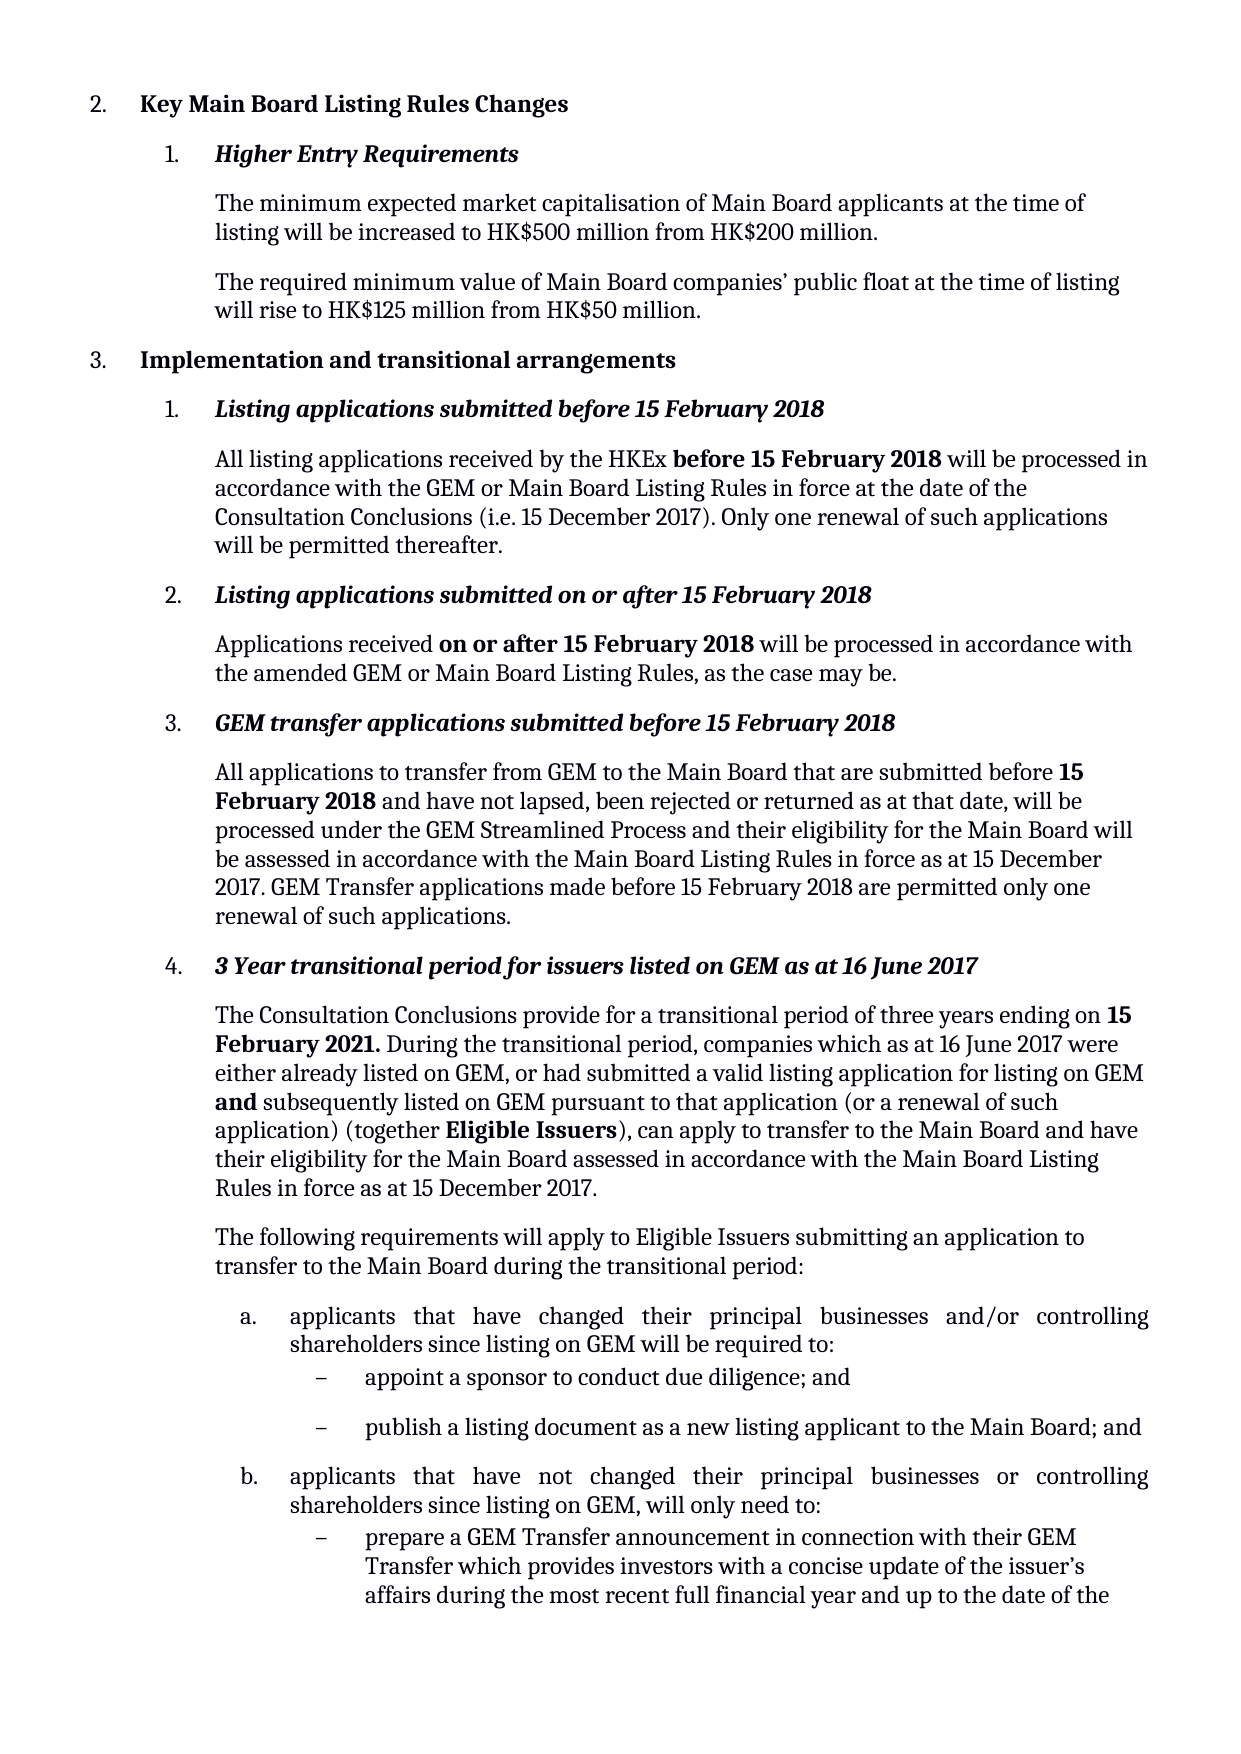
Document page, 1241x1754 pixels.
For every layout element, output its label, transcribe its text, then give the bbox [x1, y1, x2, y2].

list Higher Entry Requirements [165, 139, 1150, 168]
list 3 Year transitional period for issuers listed on GEM as at 16 June 2017 [165, 952, 1150, 980]
list The following requirements will apply to Eligible Issuers submitting an application to transfer to the Main Board during the transitional period: [165, 1223, 1150, 1281]
list Applications received on or after 15 February 2018 will be processed in accordance with the amended GEM or Main Board Listing Rules, as the case may be. [165, 630, 1150, 688]
list The Consultation Conclusions provide for a transitional period of three years ending on 15 February 2021. During the transitional period, companies which as at 16 June 2017 were either already listed on GEM, or had submitted a valid listing application for listing on GEM and subsequently listed on GEM pursuant to that application (or a renewal of such application) (together Eligible Issuers), can apply to transfer to the Main Board and have their eligibility for the Main Board assessed in accordance with the Main Board Listing Rules in force as at 15 December 2017. [165, 1001, 1150, 1202]
list All listing applications received by the HKEx before 15 February 2018 will be processed in accordance with the GEM or Main Board Listing Rules in force at the date of the Consultation Conclusions (i.e. 15 December 2017). Only one renewal of such applications will be permitted thereafter. [165, 445, 1150, 560]
list Implementation and transitional arrangements [90, 346, 1150, 374]
list The minimum expected market capitalisation of Main Board applicants at the time of listing will be increased to HK$500 million from HK$200 million. [165, 189, 1150, 247]
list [315, 1523, 1150, 1609]
list Key Main Board Listing Rules Changes [90, 90, 1150, 119]
list All applications to transfer from GEM to the Main Board that are submitted before 15 February 2018 and have not lapsed, been rejected or returned as at that date, will be processed under the GEM Streamlined Process and their eligibility for the Main Board will be assessed in accordance with the Main Board Listing Rules in force as at 15 December 2017. GEM Transfer applications made before 15 February 2018 are permitted only one renewal of such applications. [165, 758, 1150, 931]
list applicants that have not changed their principal businesses or controlling shareholders since listing on GEM, will only need to: [240, 1462, 1150, 1519]
list GEM transfer applications submitted before 15 February 2018 [165, 709, 1150, 737]
list The required minimum value of Main Board companies’ public float at the time of listing will rise to HK$125 million from HK$50 million. [165, 267, 1150, 325]
list Listing applications submitted before 15 February 2018 [165, 395, 1150, 424]
list appoint a sponsor to conduct due diligence; and [315, 1363, 1150, 1392]
list applicants that have changed their principal businesses and/or controlling shareholders since listing on GEM will be required to: [240, 1302, 1150, 1359]
list publish a listing document as a new listing applicant to the Main Board; and [315, 1412, 1150, 1441]
list Listing applications submitted on or after 15 February 2018 [165, 581, 1150, 609]
